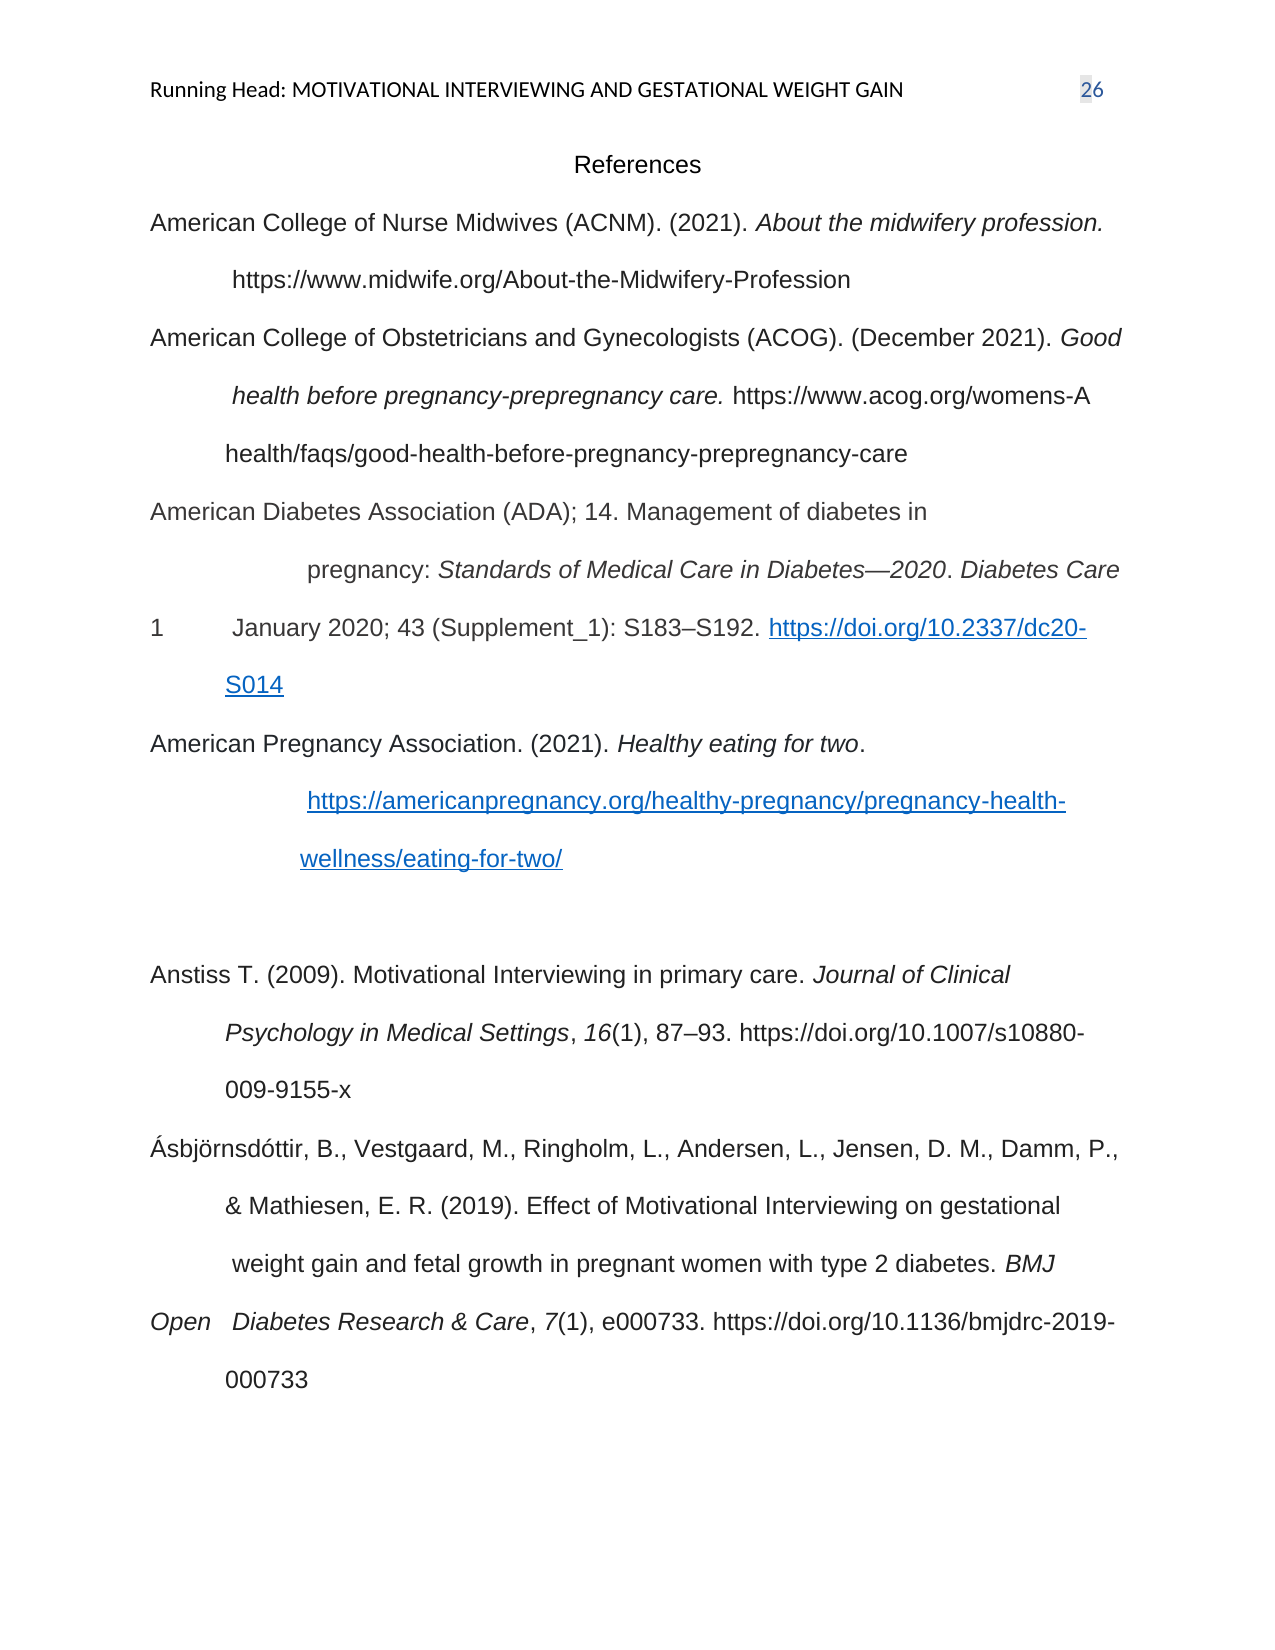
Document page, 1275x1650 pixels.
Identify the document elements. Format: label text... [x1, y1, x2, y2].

text Ásbjörnsdóttir, B., Vestgaard, M., Ringholm, L., Andersen, L., Jensen, D. M., Damm, P., & Mathiesen, E. R. (2019). Effect of Motivational Interviewing on gestational weight gain and fetal growth in pregnant women with type 2 diabetes. BMJ Open Diabetes Research & Care, 7(1), e000733. https://doi.org/10.1136/bmjdrc-2019- 000733 [150, 1134, 1125, 1394]
text American Pregnancy Association. (2021). Healthy eating for two. https://americanpregnancy.org/healthy-pregnancy/pregnancy-health- wellness/eating-for-two/ [150, 729, 1125, 873]
text American College of Obstetricians and Gynecologists (ACOG). (December 2021). Good health before pregnancy-prepregnancy care. https://www.acog.org/womens-A health/faqs/good-health-before-pregnancy-prepregnancy-care [150, 323, 1125, 468]
text American College of Nurse Midwives (ACNM). (2021). About the midwifery profession. https://www.midwife.org/About-the-Midwifery-Profession [150, 207, 1125, 294]
text References [150, 150, 1125, 179]
text Anstiss T. (2009). Motivational Interviewing in primary care. Journal of Clinical Psychology in Medical Settings, 16(1), 87–93. https://doi.org/10.1007/s10880- 009-9155-x [150, 960, 1125, 1104]
text American Diabetes Association (ADA); 14. Management of diabetes in pregnancy: Standards of Medical Care in Diabetes—2020. Diabetes Care 1 January 2020; 43 (Supplement_1): S183–S192. https://doi.org/10.2337/dc20- S014 [150, 497, 1125, 699]
